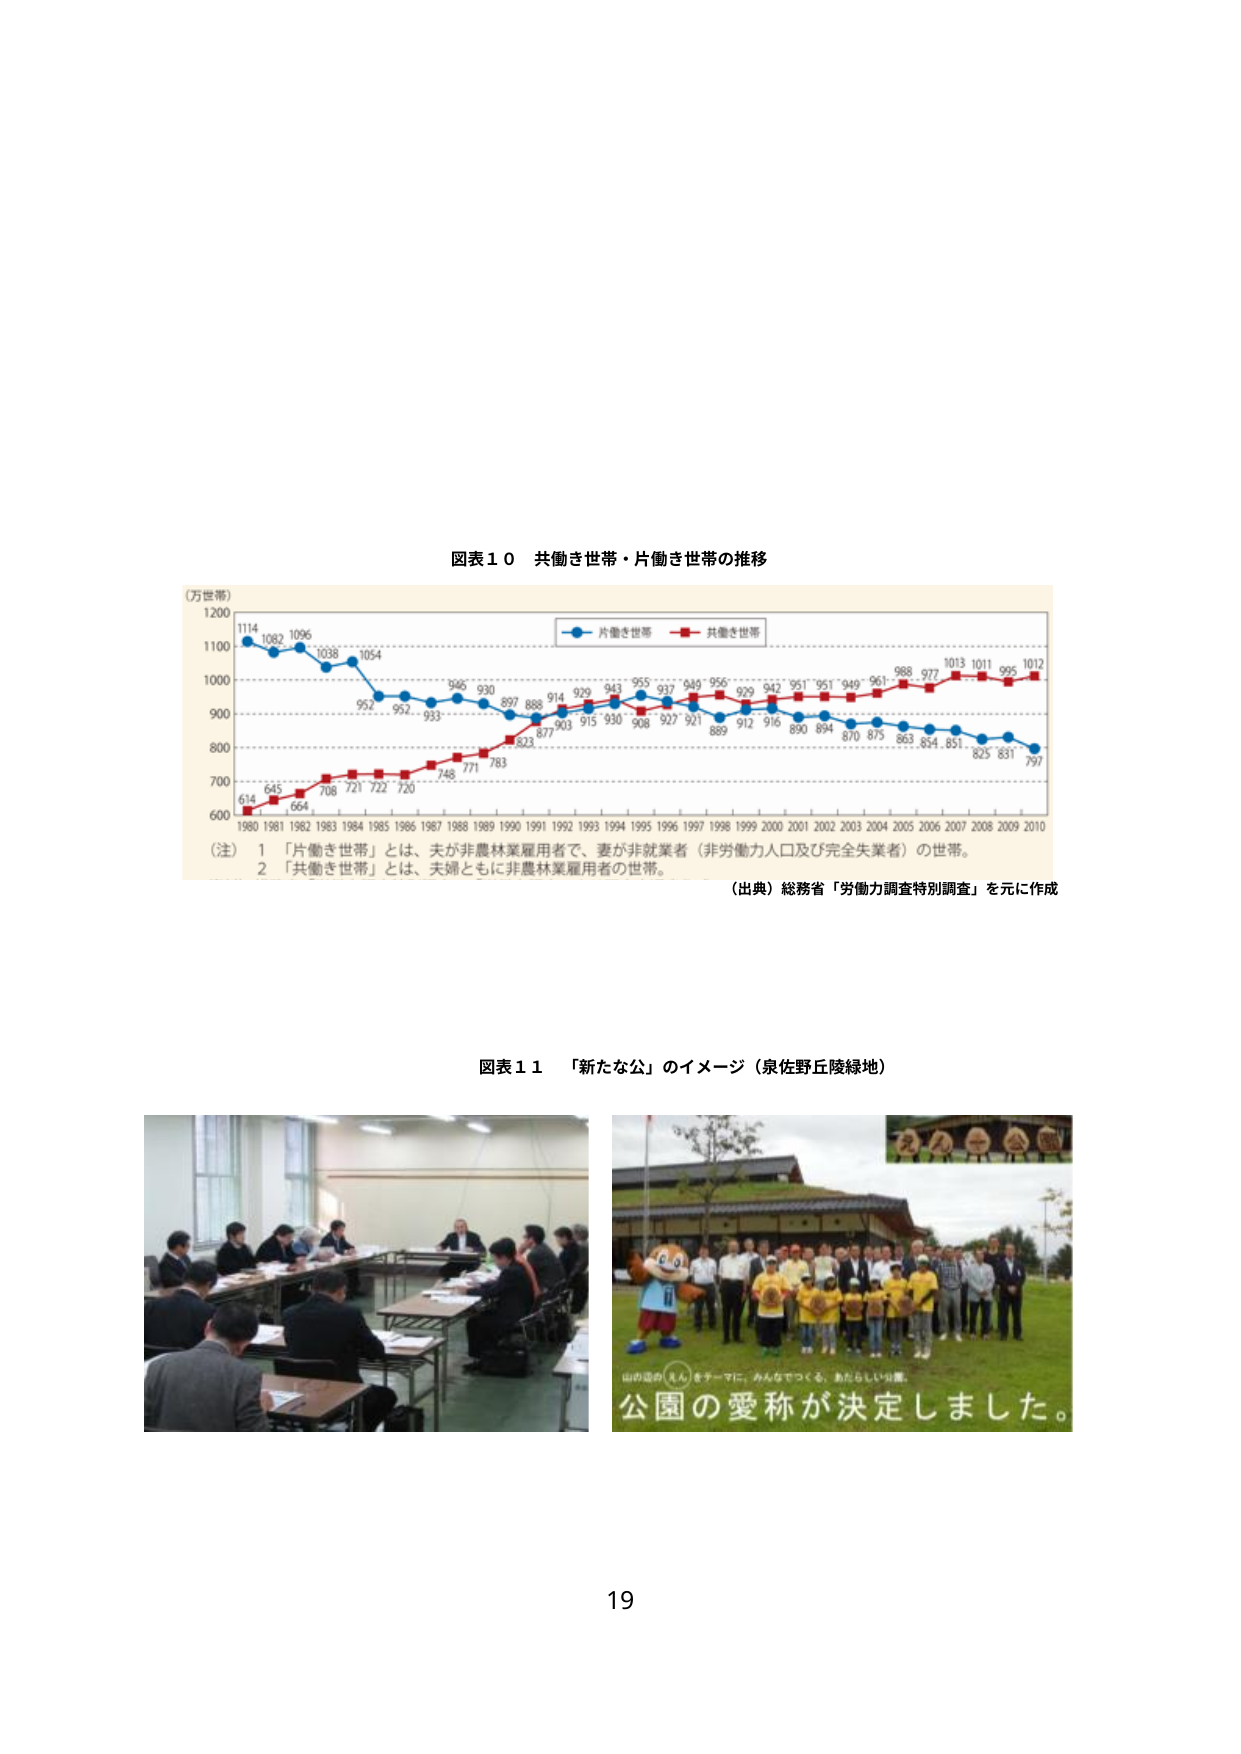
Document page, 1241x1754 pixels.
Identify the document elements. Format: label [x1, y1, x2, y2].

picture [182, 585, 1053, 880]
picture [144, 1115, 589, 1432]
picture [612, 1115, 1073, 1432]
